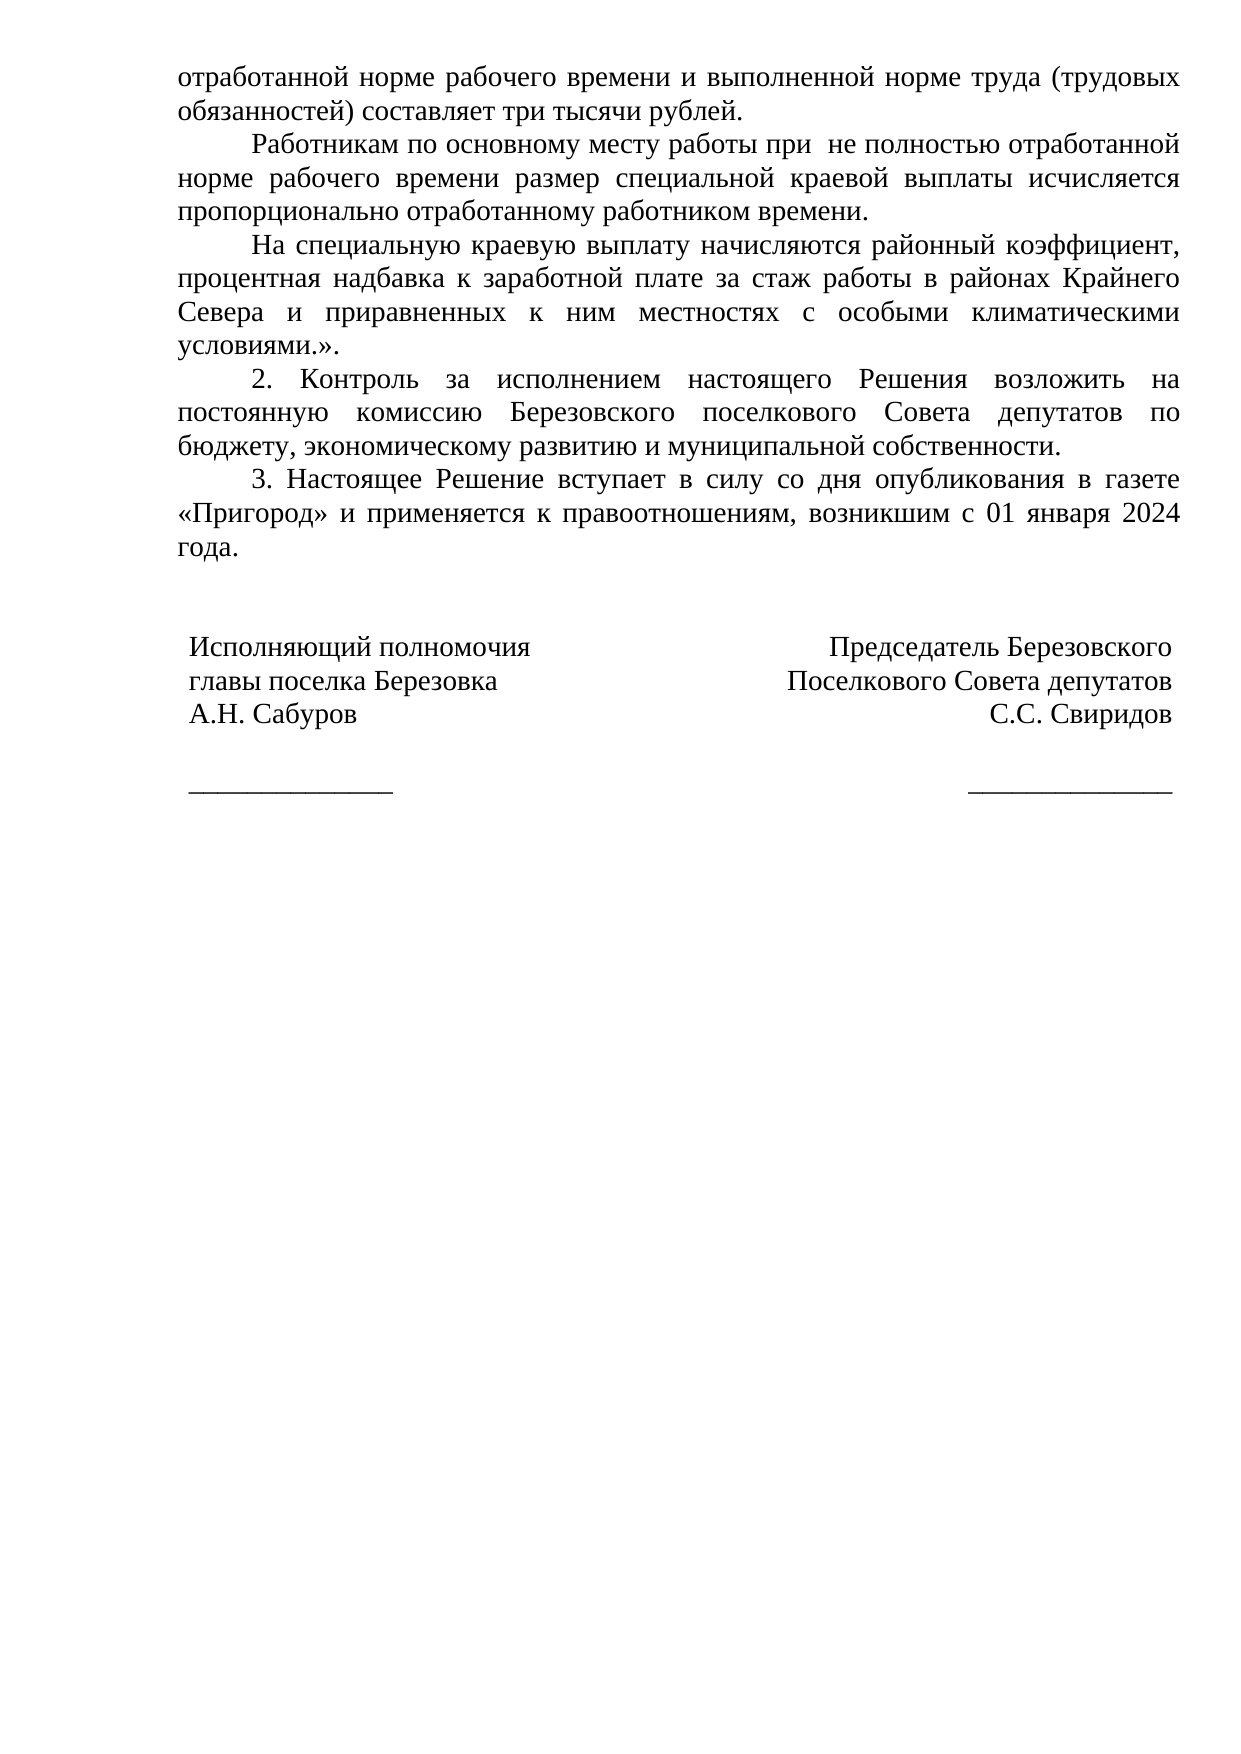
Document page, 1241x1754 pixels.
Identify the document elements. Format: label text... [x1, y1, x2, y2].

text Работникам по основному месту работы при не полностью отработанной норме рабочего времени размер специальной краевой выплаты исчисляется пропорционально отработанному работником времени. [177, 126, 1181, 227]
text На специальную краевую выплату начисляются районный коэффициент, процентная надбавка к заработной плате за стаж работы в районах Крайнего Севера и приравненных к ним местностях с особыми климатическими условиями.». [177, 227, 1181, 361]
text 3. Настоящее Решение вступает в силу со дня опубликования в газете «Пригород» и применяется к правоотношениям, возникшим с 01 января 2024 года. [177, 462, 1181, 562]
text 2. Контроль за исполнением настоящего Решения возложить на постоянную комиссию Березовского поселкового Совета депутатов по бюджету, экономическому развитию и муниципальной собственности. [177, 361, 1181, 462]
table_header Председатель Березовского Поселкового Совета депутатов С.С. Свиридов ______________ [665, 629, 1183, 797]
table_header Исполняющий полномочия главы поселка Березовка А.Н. Сабуров ______________ [177, 629, 664, 797]
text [177, 59, 1181, 126]
